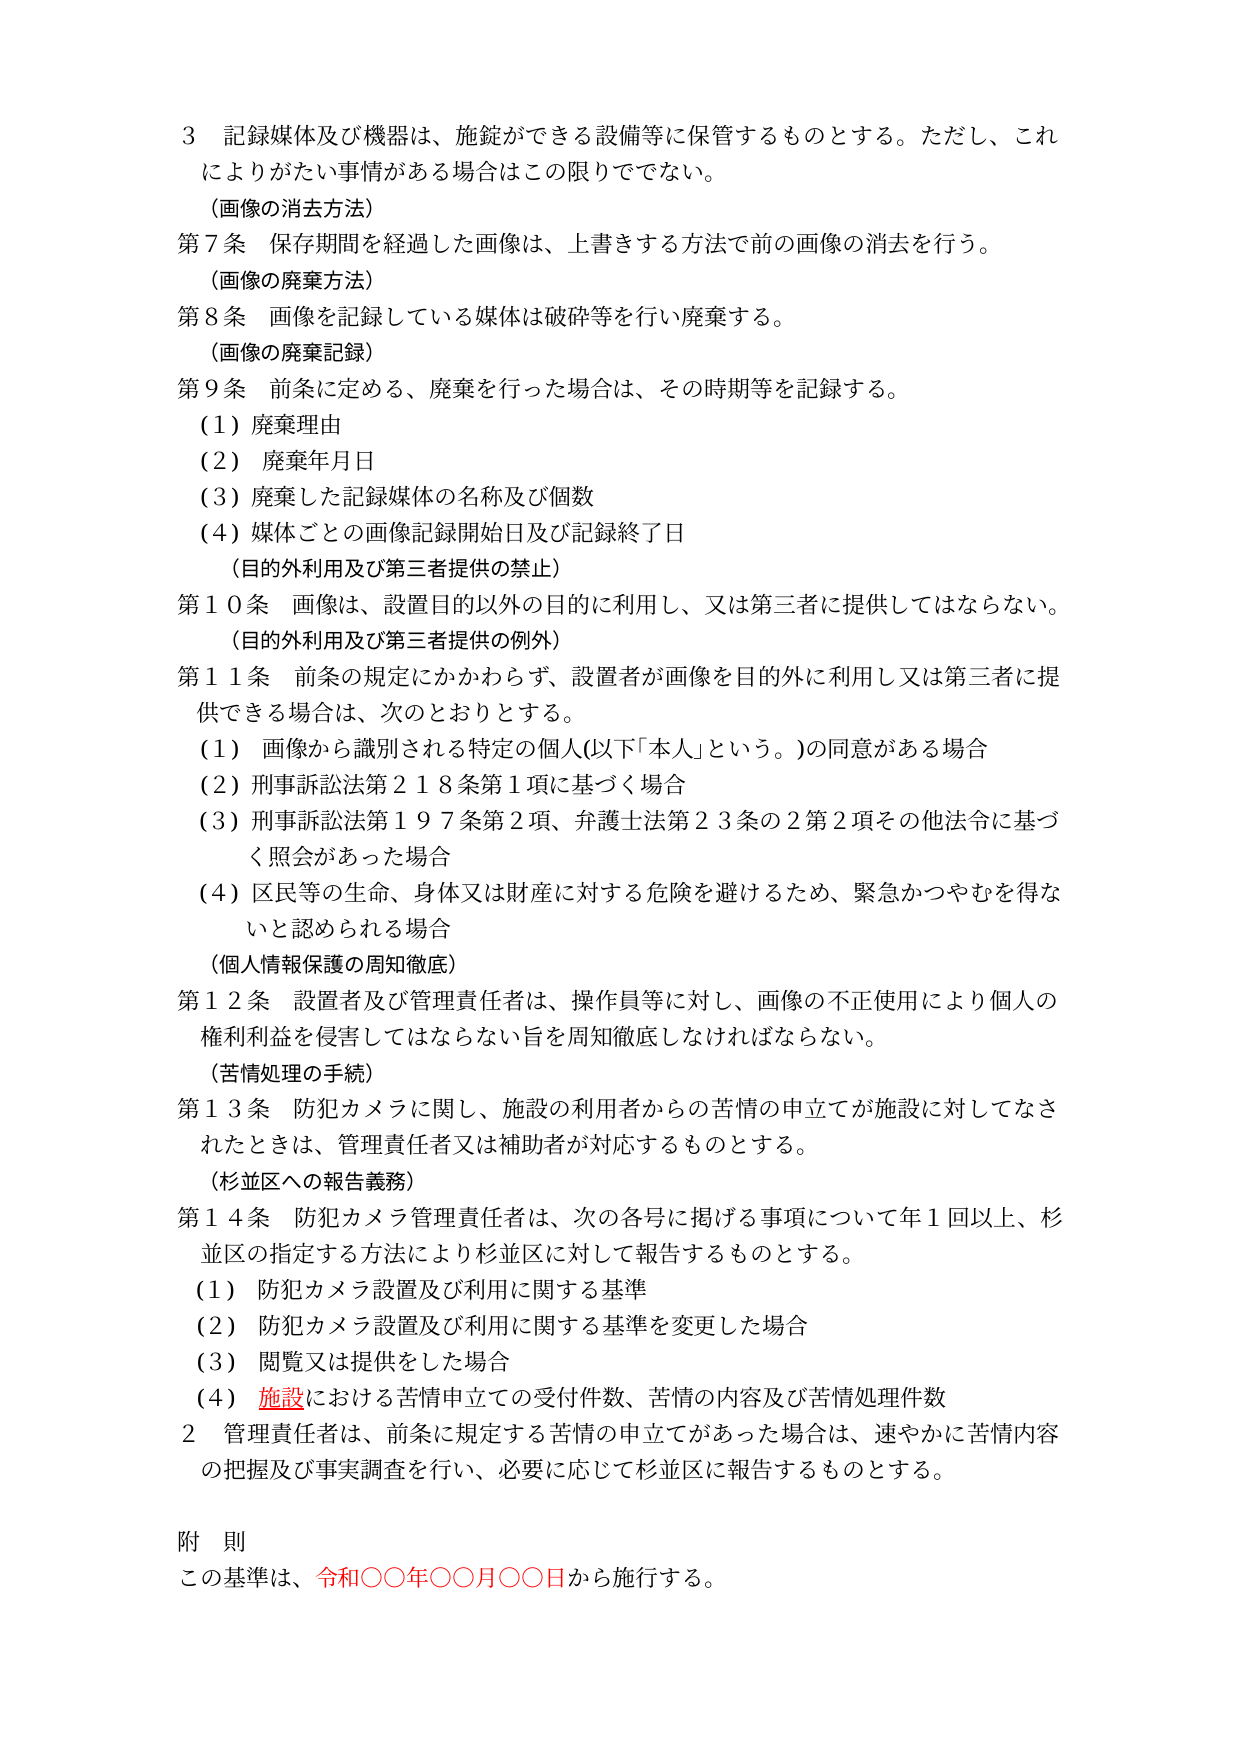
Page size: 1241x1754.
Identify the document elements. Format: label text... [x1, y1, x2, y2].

text （目的外利用及び第三者提供の禁止） [177, 549, 1063, 585]
text (３) 廃棄した記録媒体の名称及び個数 [177, 477, 1063, 513]
text (１) 廃棄理由 [177, 405, 1063, 441]
text (４) 区民等の生命、身体又は財産に対する危険を避けるため、緊急かつやむを得ないと認められる場合 [199, 874, 1063, 946]
text 第１４条 防犯カメラ管理責任者は、次の各号に掲げる事項について年１回以上、杉並区の指定する方法により杉並区に対して報告するものとする。 [177, 1198, 1063, 1270]
text （画像の消去方法） [177, 189, 1063, 225]
text ３ 記録媒体及び機器は、施錠ができる設備等に保管するものとする。ただし、これによりがたい事情がある場合はこの限りででない。 [177, 117, 1063, 189]
text 第１０条 画像は、設置目的以外の目的に利用し、又は第三者に提供してはならない。 [177, 585, 1063, 621]
text 第１２条 設置者及び管理責任者は、操作員等に対し、画像の不正使用により個人の権利利益を侵害してはならない旨を周知徹底しなければならない。 [177, 982, 1063, 1054]
text (２) 刑事訴訟法第２１８条第１項に基づく場合 [177, 766, 1063, 802]
text 第１１条 前条の規定にかかわらず、設置者が画像を目的外に利用し又は第三者に提供できる場合は、次のとおりとする。 [177, 657, 1063, 729]
text （苦情処理の手続） [177, 1054, 1063, 1090]
text 第９条 前条に定める、廃棄を行った場合は、その時期等を記録する。 [177, 369, 1063, 405]
text 第８条 画像を記録している媒体は破砕等を行い廃棄する。 [177, 297, 1063, 333]
text (４) 媒体ごとの画像記録開始日及び記録終了日 [177, 513, 1063, 549]
text 附 則 [177, 1522, 1063, 1558]
text (１) 画像から識別される特定の個人(以下｢本人｣という。)の同意がある場合 [177, 729, 1063, 766]
text (３) 閲覧又は提供をした場合 [177, 1342, 1063, 1378]
text (２) 廃棄年月日 [177, 441, 1063, 477]
text (１) 防犯カメラ設置及び利用に関する基準 [196, 1270, 1063, 1306]
text (２) 防犯カメラ設置及び利用に関する基準を変更した場合 [177, 1306, 1063, 1342]
text （画像の廃棄方法） [177, 261, 1063, 297]
text この基準は、令和○○年○○月○○日から施行する。 [177, 1558, 1063, 1594]
text (４) 施設における苦情申立ての受付件数、苦情の内容及び苦情処理件数 [177, 1378, 1063, 1414]
text （個人情報保護の周知徹底） [177, 946, 1063, 982]
text 第１３条 防犯カメラに関し、施設の利用者からの苦情の申立てが施設に対してなされたときは、管理責任者又は補助者が対応するものとする。 [177, 1090, 1063, 1162]
text （目的外利用及び第三者提供の例外） [177, 621, 1063, 657]
text 第７条 保存期間を経過した画像は、上書きする方法で前の画像の消去を行う。 [177, 225, 1063, 261]
text （杉並区への報告義務） [177, 1162, 1063, 1198]
text (３) 刑事訴訟法第１９７条第２項、弁護士法第２３条の２第２項その他法令に基づく照会があった場合 [199, 802, 1063, 874]
text （画像の廃棄記録） [177, 333, 1063, 369]
text ２ 管理責任者は、前条に規定する苦情の申立てがあった場合は、速やかに苦情内容の把握及び事実調査を行い、必要に応じて杉並区に報告するものとする。 [177, 1414, 1063, 1486]
